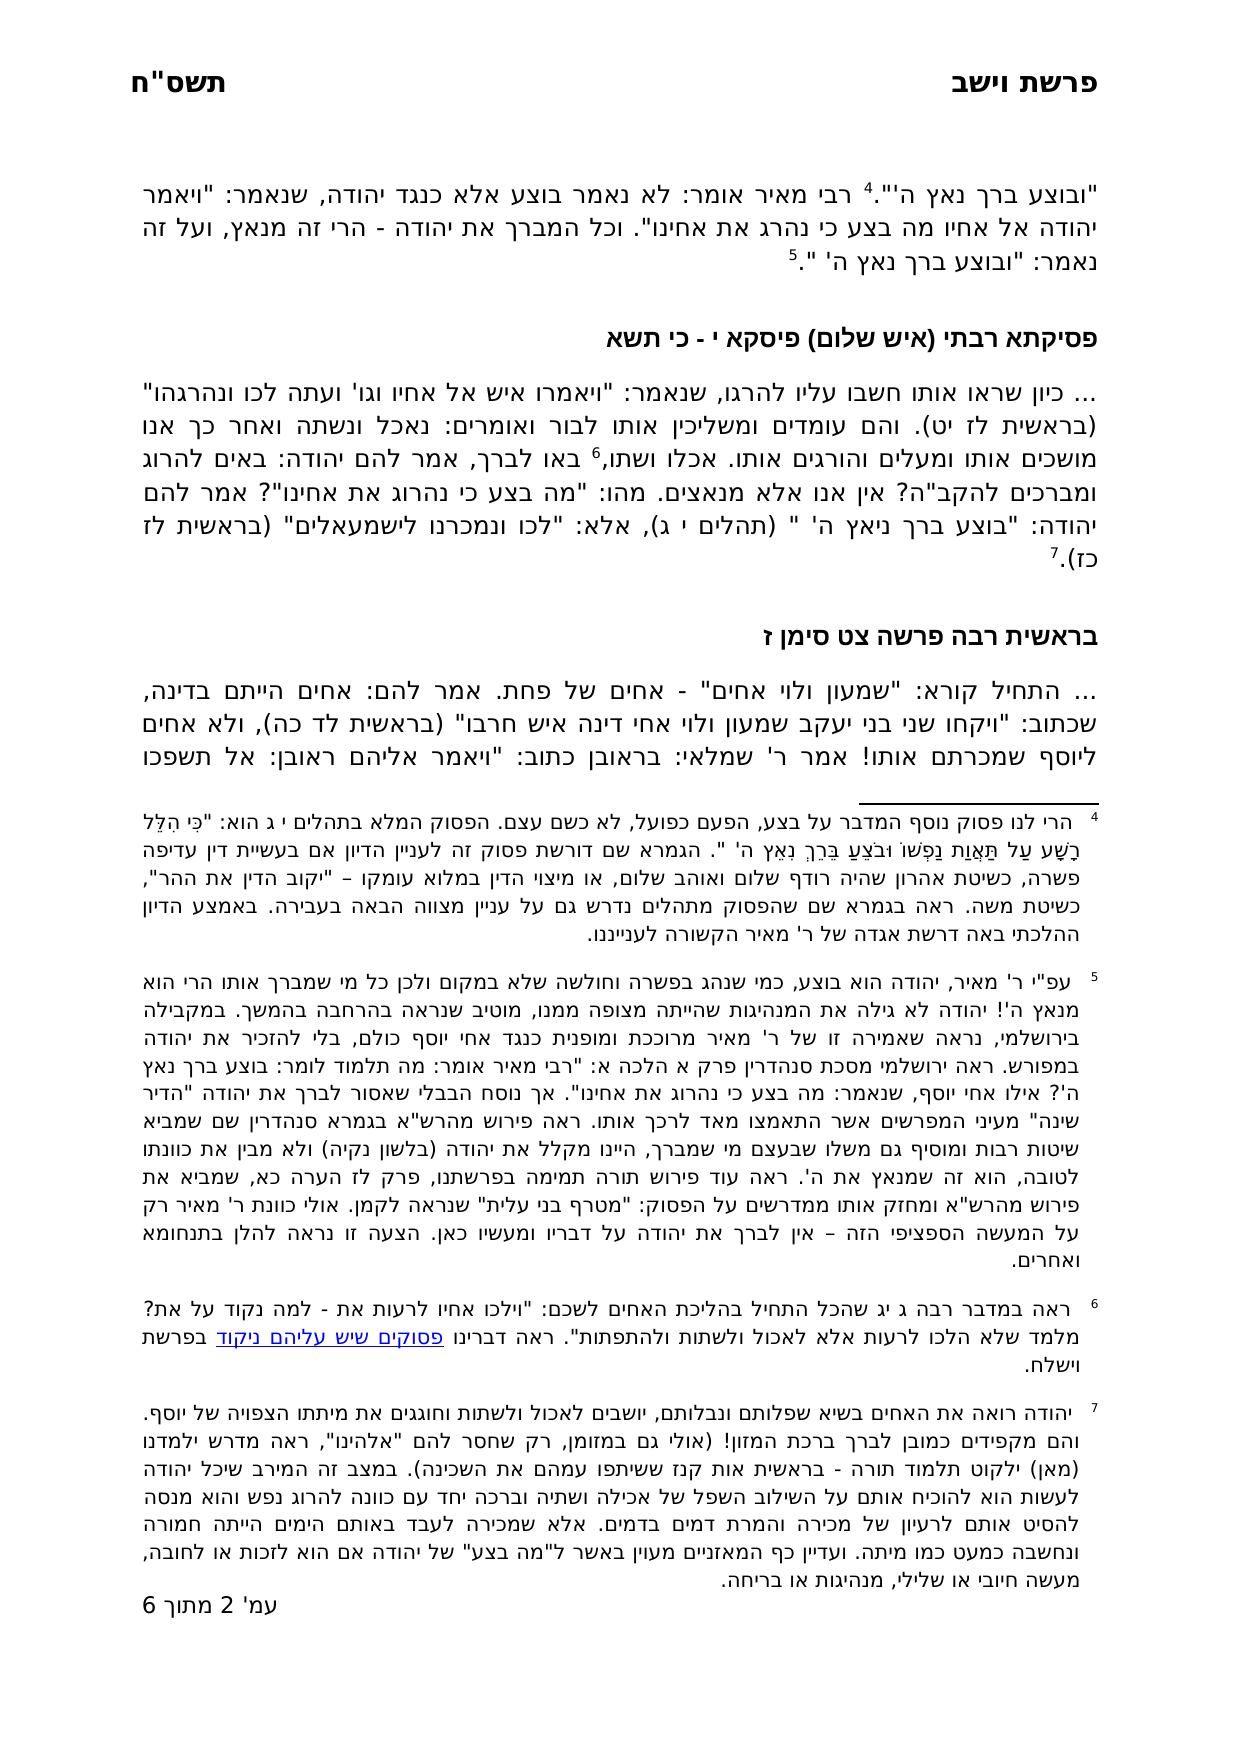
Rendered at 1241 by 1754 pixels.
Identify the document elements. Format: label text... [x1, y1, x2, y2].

text בראשית רבה פרשה צט סימן ז [142, 619, 1098, 651]
text ... כיון שראו אותו חשבו עליו להרגו, שנאמר: "ויאמרו איש אל אחיו וגו' ועתה לכו ונהרגהו" (בראשית לז יט). והם עומדים ומשליכין אותו לבור ואומרים: נאכל ונשתה ואחר כך אנו מושכים אותו ומעלים והורגים אותו. אכלו ושתו, באו לברך, אמר להם יהודה: באים להרוג ומברכים להקב"ה? אין אנו אלא מנאצים. מהו: "מה בצע כי נהרוג את אחינו"? אמר להם יהודה: "בוצע ברך ניאץ ה' " (תהלים י ג), אלא: "לכו ונמכרנו לישמעאלים" (בראשית לז כז). [142, 374, 1098, 574]
text פסיקתא רבתי (איש שלום) פיסקא י - כי תשא [142, 322, 1098, 353]
text "ובוצע ברך נאץ ה'". רבי מאיר אומר: לא נאמר בוצע אלא כנגד יהודה, שנאמר: "ויאמר יהודה אל אחיו מה בצע כי נהרג את אחינו". וכל המברך את יהודה - הרי זה מנאץ, ועל זה נאמר: "ובוצע ברך נאץ ה' ". [142, 176, 1098, 276]
text ... התחיל קורא: "שמעון ולוי אחים" - אחים של פחת. אמר להם: אחים הייתם בדינה, שכתוב: "ויקחו שני בני ולוי אחי דינה איש חרבו" (בראשית לד כה), ולא אחים ליוסף שמכרתם אותו! אמר ר' שמלאי: בראובן כתוב: "ויאמר אליהם ראובן: אל תשפכו דם ... למען הציל אותו מידם להשיבו אל אביו" (בראשית לז כב) - הרי ראובן לא היה במכירתו של יוסף. ואף יהודה אומר להם: "מה בצע כי נהרוג את אחינו" (שם שם כו). הללו הם הגדולים, נמצאת למד ששניהם מכרו אותו. [142, 672, 1098, 772]
